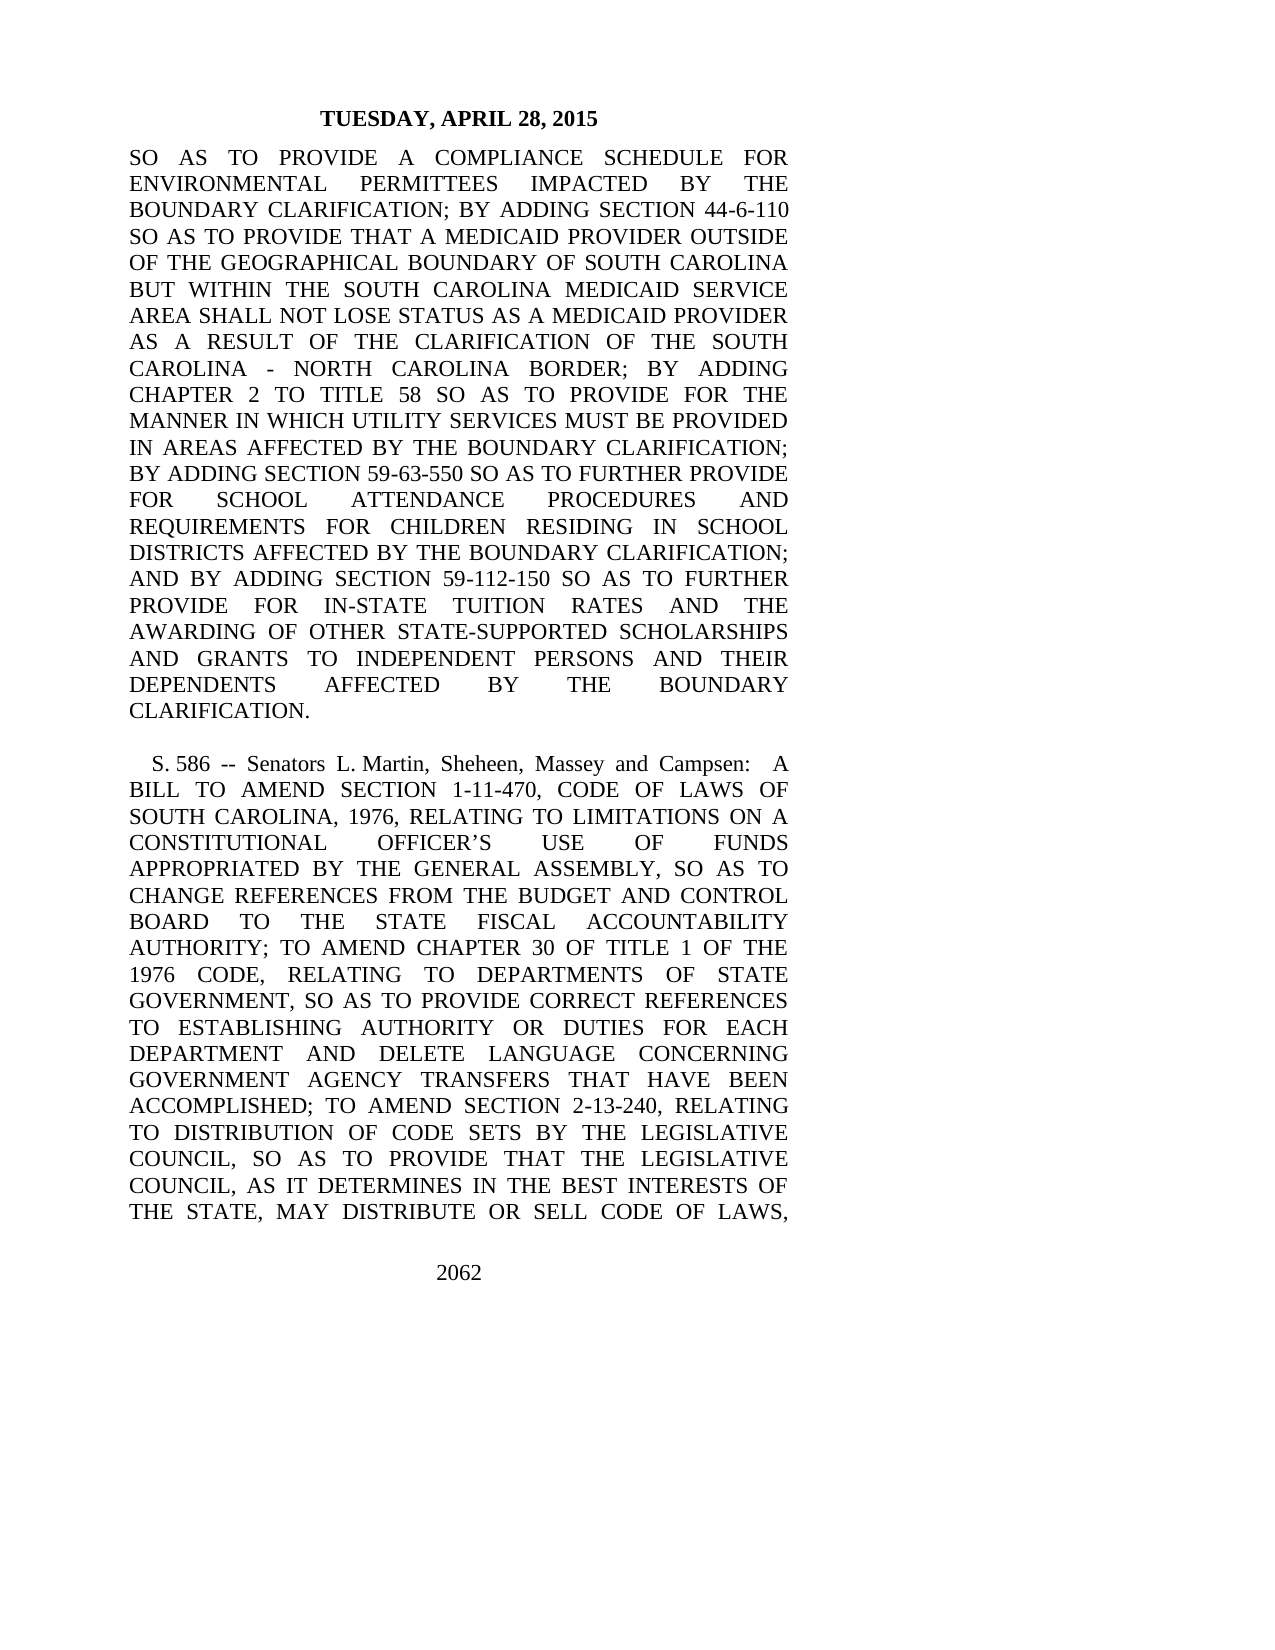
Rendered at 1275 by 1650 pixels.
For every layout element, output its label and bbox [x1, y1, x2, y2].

text [129, 144, 789, 724]
text [129, 750, 789, 1224]
